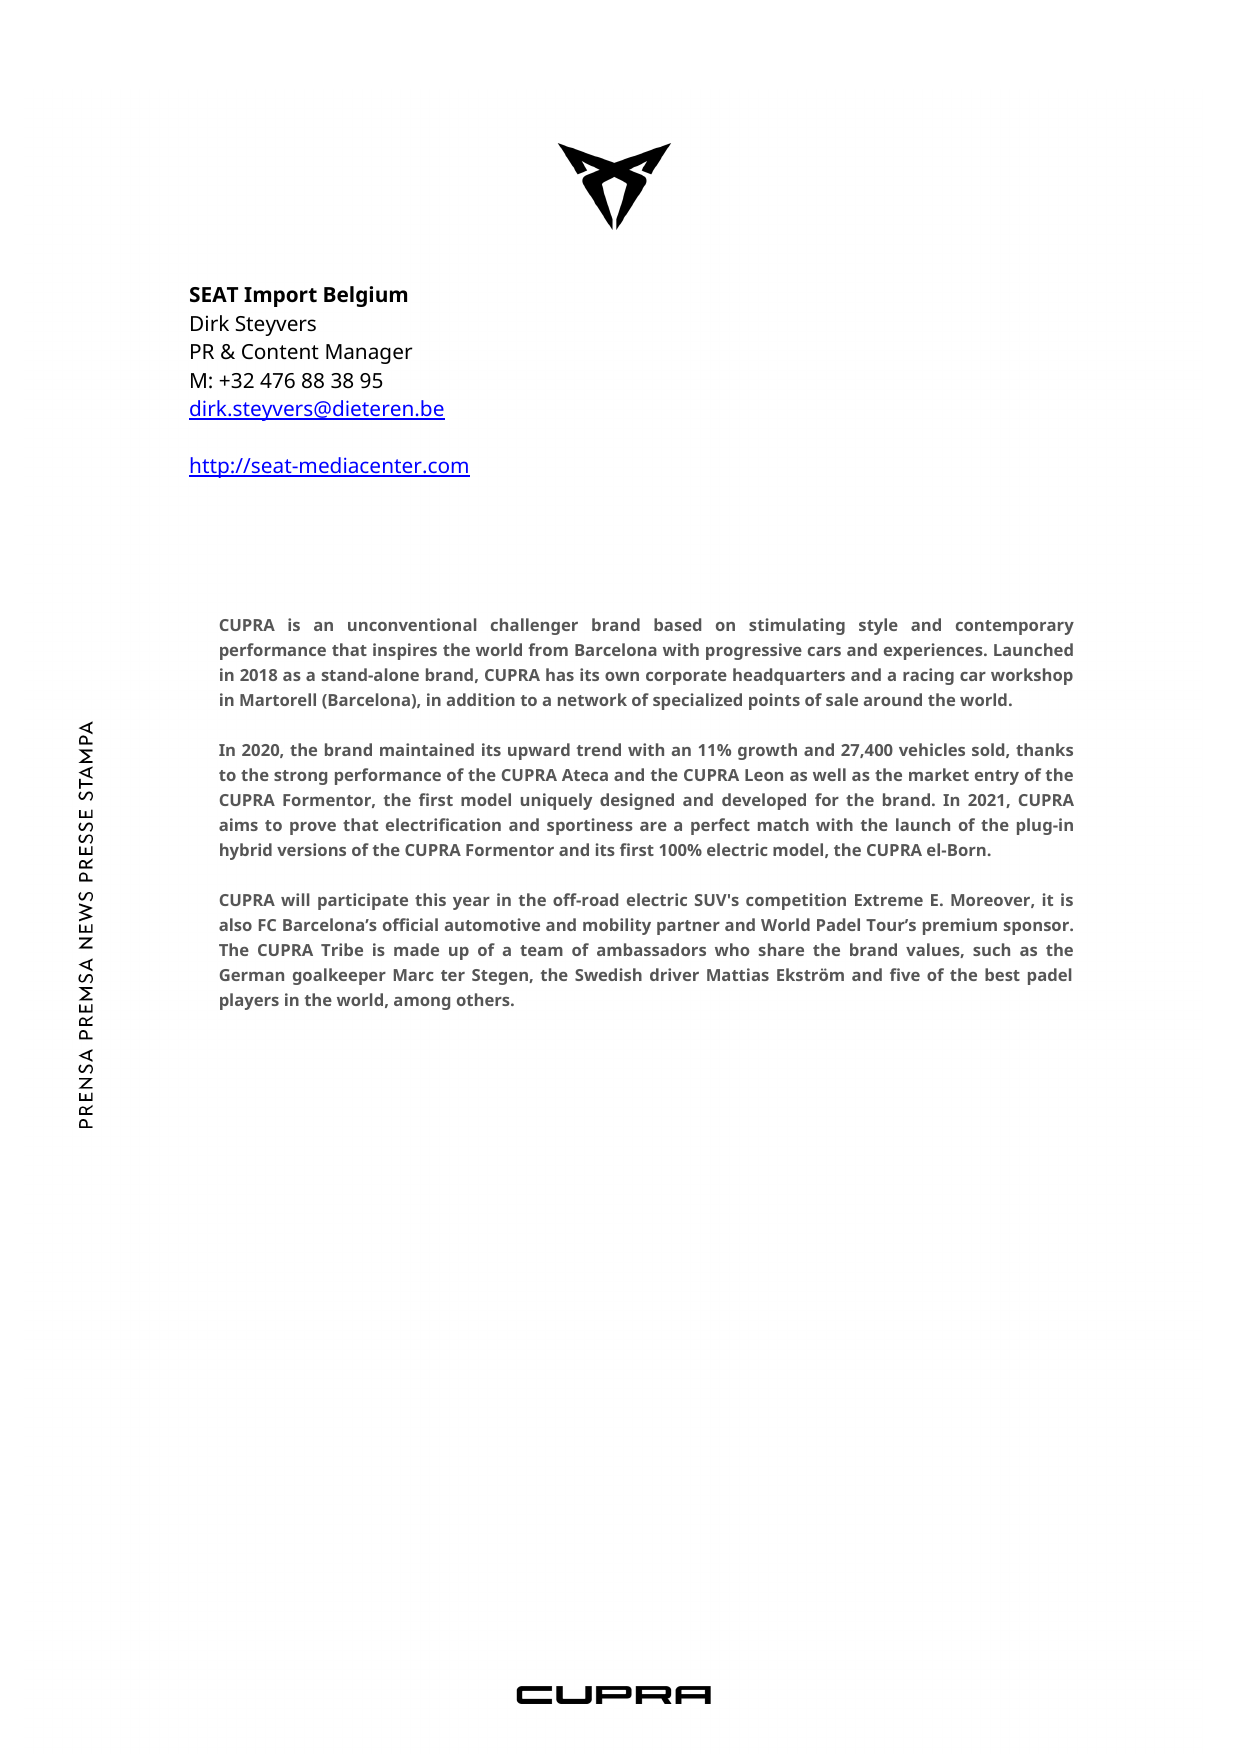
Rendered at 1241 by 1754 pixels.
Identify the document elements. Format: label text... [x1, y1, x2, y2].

text Dirk Steyvers [189, 309, 1048, 337]
text In 2020, the brand maintained its upward trend with an 11% growth and 27,400 vehicles sold, thanks to the strong performance of the CUPRA Ateca and the CUPRA Leon as well as the market entry of the CUPRA Formentor, the first model uniquely designed and developed for the brand. In 2021, CUPRA aims to prove that electrification and sportiness are a perfect match with the launch of the plug-in hybrid versions of the CUPRA Formentor and its first 100% electric model, the CUPRA el-Born. [218, 736, 1075, 861]
text CUPRA is an unconventional challenger brand based on stimulating style and contemporary performance that inspires the world from Barcelona with progressive cars and experiences. Launched in 2018 as a stand-alone brand, CUPRA has its own corporate headquarters and a racing car workshop in Martorell (Barcelona), in addition to a network of specialized points of sale around the world. [218, 611, 1075, 711]
text CUPRA will participate this year in the off-road electric SUV's competition Extreme E. Moreover, it is also FC Barcelona’s official automotive and mobility partner and World Padel Tour’s premium sponsor. The CUPRA Tribe is made up of a team of ambassadors who share the brand values, such as the German goalkeeper Marc ter Stegen, the Swedish driver Mattias Ekström and five of the best padel players in the world, among others. [218, 886, 1075, 1011]
picture [24, 89, 1203, 1754]
text http://seat-mediacenter.com [189, 451, 1048, 480]
text M: +32 476 88 38 95 [189, 366, 1048, 394]
text SEAT Import Belgium [189, 281, 1048, 309]
text dirk.steyvers@dieteren.be [189, 394, 1048, 423]
text PR & Content Manager [189, 337, 1048, 366]
